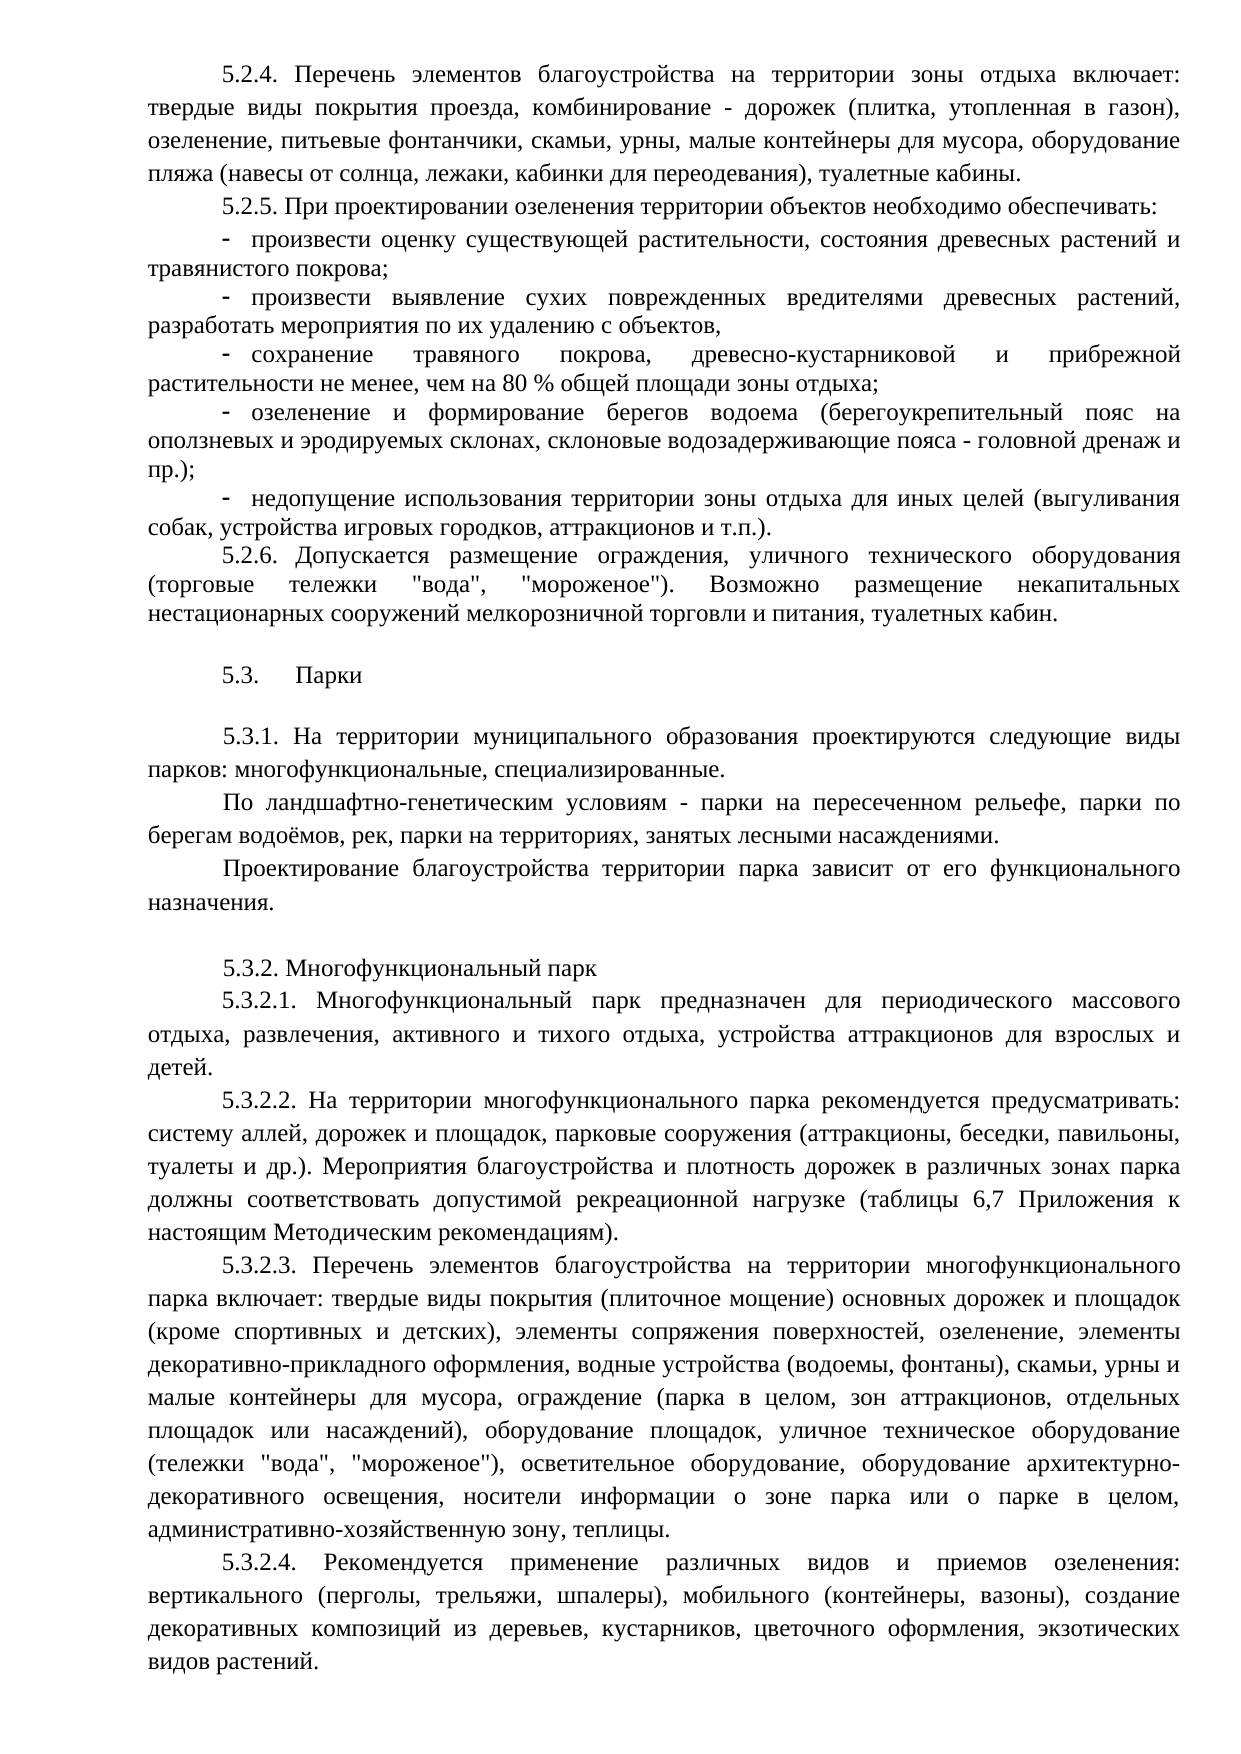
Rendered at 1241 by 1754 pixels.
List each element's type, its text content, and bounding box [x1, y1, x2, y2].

list произвести выявление сухих поврежденных вредителями древесных растений, разработать мероприятия по их удалению с объектов, [148, 282, 1181, 339]
text По ландшафтно-генетическим условиям - парки на пересеченном рельефе, парки по берегам водоёмов, рек, парки на территориях, занятых лесными насаждениями. [148, 787, 1181, 849]
text 5.3.2.3. Перечень элементов благоустройства на территории многофункционального парка включает: твердые виды покрытия (плиточное мощение) основных дорожек и площадок (кроме спортивных и детских), элементы сопряжения поверхностей, озеленение, элементы декоративно-прикладного оформления, водные устройства (водоемы, фонтаны), скамьи, урны и малые контейнеры для мусора, ограждение (парка в целом, зон аттракционов, отдельных площадок или насаждений), оборудование площадок, уличное техническое оборудование (тележки "вода", "мороженое"), осветительное оборудование, оборудование архитектурно-декоративного освещения, носители информации о зоне парка или о парке в целом, административно-хозяйственную зону, теплицы. [148, 1250, 1181, 1543]
list сохранение травяного покрова, древесно-кустарниковой и прибрежной растительности не менее, чем на 80 % общей площади зоны отдыха; [148, 339, 1181, 397]
text 5.2.5. При проектировании озеленения территории объектов необходимо обеспечивать: [148, 191, 1181, 220]
list Допускается размещение ограждения, уличного технического оборудования (торговые тележки "вода", "мороженое"). Возможно размещение некапитальных нестационарных сооружений мелкорозничной торговли и питания, туалетных кабин. [148, 540, 1181, 627]
text 5.3.2. Многофункциональный парк [223, 953, 1181, 981]
text Проектирование благоустройства территории парка зависит от его функционального назначения. [148, 853, 1181, 915]
text 5.3.2.2. На территории многофункционального парка рекомендуется предусматривать: систему аллей, дорожек и площадок, парковые сооружения (аттракционы, беседки, павильоны, туалеты и др.). Мероприятия благоустройства и плотность дорожек в различных зонах парка должны соответствовать допустимой рекреационной нагрузке (таблицы 6,7 Приложения к настоящим Методическим рекомендациям). [148, 1085, 1181, 1246]
list произвести оценку существующей растительности, состояния древесных растений и травянистого покрова; [148, 224, 1181, 282]
text 5.3.2.1. Многофункциональный парк предназначен для периодического массового отдыха, развлечения, активного и тихого отдыха, устройства аттракционов для взрослых и детей. [148, 986, 1181, 1080]
list озеленение и формирование берегов водоема (берегоукрепительный пояс на оползневых и эродируемых склонах, склоновые водозадерживающие пояса - головной дренаж и пр.); [148, 397, 1181, 483]
list недопущение использования территории зоны отдыха для иных целей (выгуливания собак, устройства игровых городков, аттракционов и т.п.). [148, 483, 1181, 540]
text 5.3.1. На территории муниципального образования проектируются следующие виды парков: многофункциональные, специализированные. [148, 721, 1181, 783]
text 5.3.2.4. Рекомендуется применение различных видов и приемов озеленения: вертикального (перголы, трельяжи, шпалеры), мобильного (контейнеры, вазоны), создание декоративных композиций из деревьев, кустарников, цветочного оформления, экзотических видов растений. [148, 1547, 1181, 1675]
list Парки [148, 660, 1181, 688]
text 5.2.4. Перечень элементов благоустройства на территории зоны отдыха включает: твердые виды покрытия проезда, комбинирование - дорожек (плитка, утопленная в газон), озеленение, питьевые фонтанчики, скамьи, урны, малые контейнеры для мусора, оборудование пляжа (навесы от солнца, лежаки, кабинки для переодевания), туалетные кабины. [148, 59, 1181, 187]
